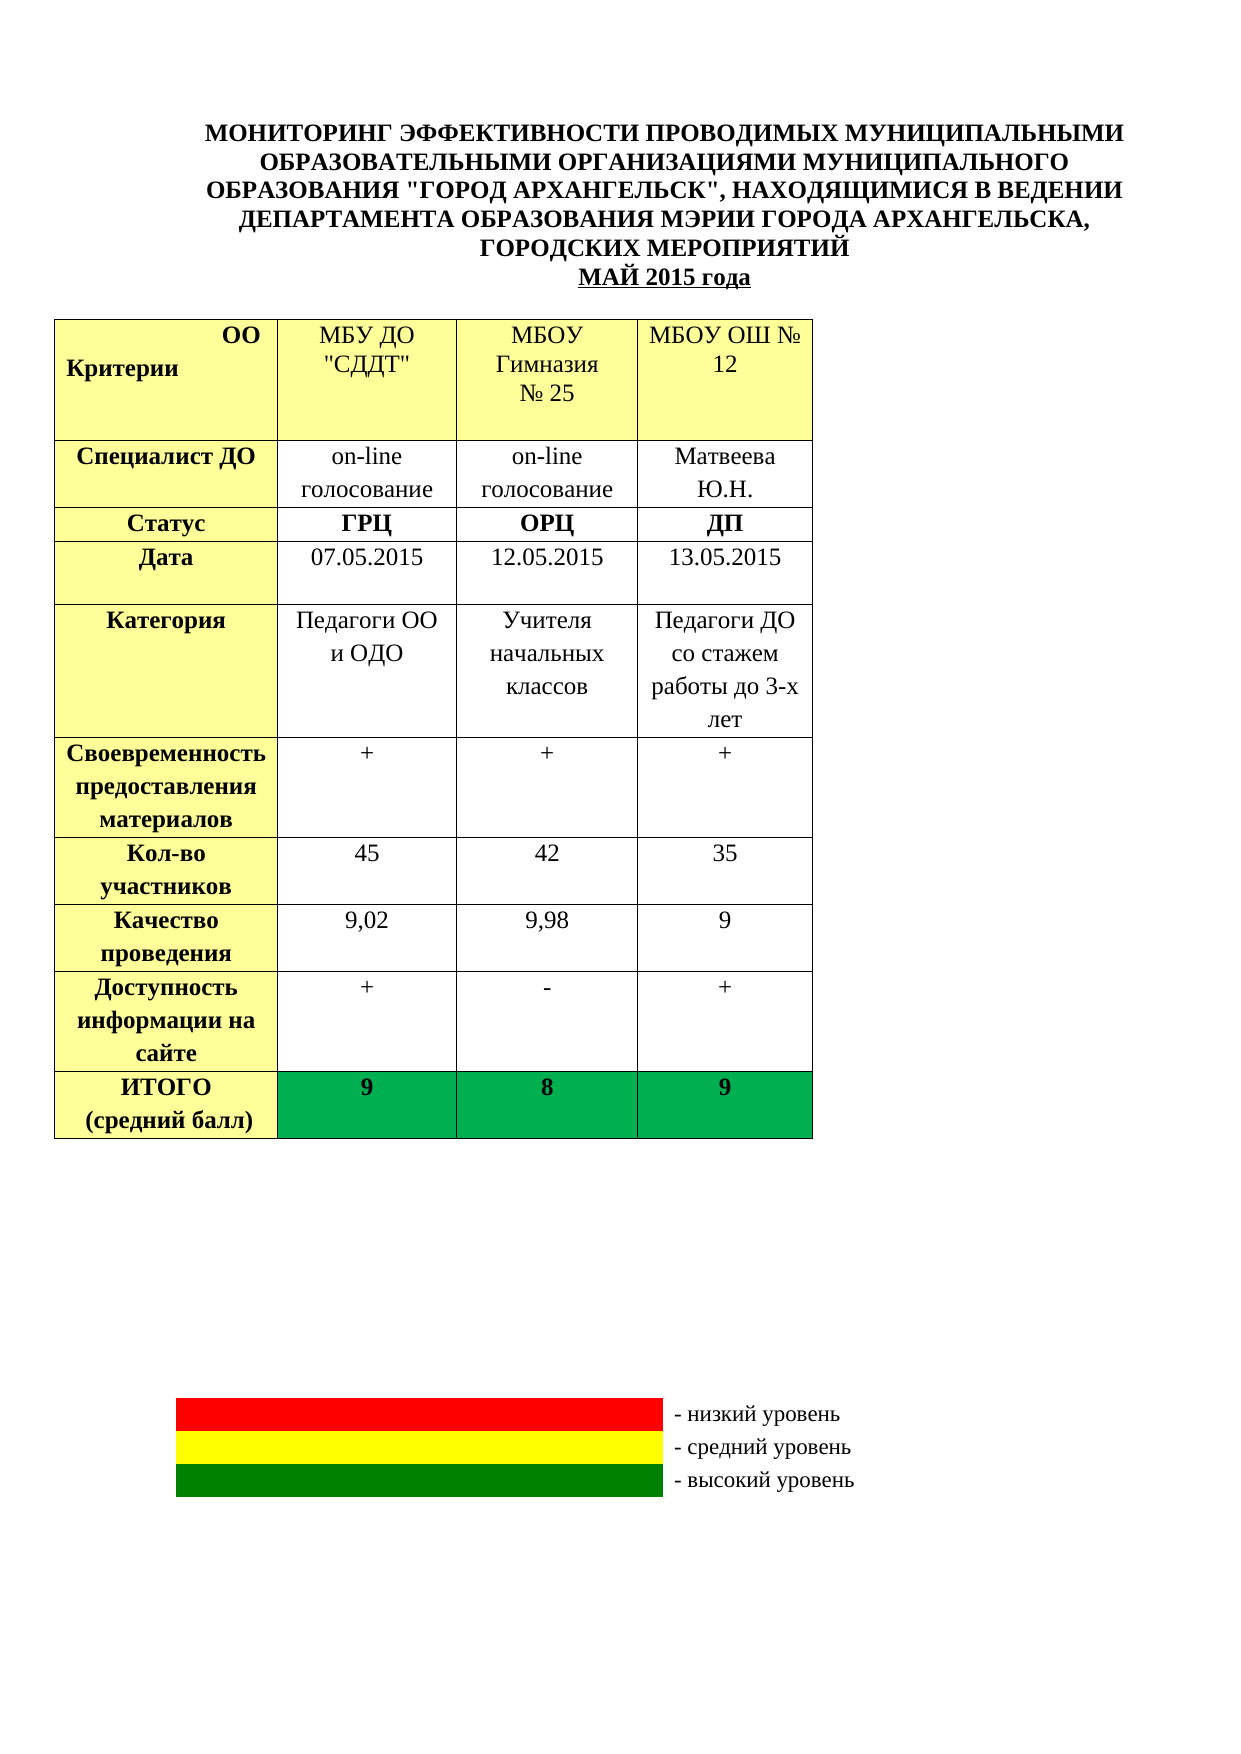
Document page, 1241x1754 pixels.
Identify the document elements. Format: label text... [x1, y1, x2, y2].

table_header ОО Критерии [55, 320, 277, 440]
table_cell Матвеева Ю.Н. [638, 441, 812, 507]
text МАЙ 2015 года [177, 262, 1152, 291]
table_cell + [278, 738, 456, 837]
table_cell 9,02 [278, 905, 456, 971]
table_header МБУ ДО "СДДТ" [278, 320, 456, 440]
table_cell Специалист ДО [55, 441, 277, 507]
table_cell ОРЦ [457, 508, 637, 541]
table_cell 9 [638, 905, 812, 971]
table_header МБОУ Гимназия № 25 [457, 320, 637, 440]
table_cell Своевременность предоставления материалов [55, 738, 277, 837]
table_cell [176, 1464, 663, 1497]
table_header - низкий уровень [663, 1398, 1177, 1431]
table_cell 13.05.2015 [638, 542, 812, 604]
table_cell Доступность информации на сайте [55, 972, 277, 1071]
table_cell 9 [278, 1072, 456, 1138]
table_cell + [638, 972, 812, 1071]
table_cell 9,98 [457, 905, 637, 971]
table_cell Кол-во участников [55, 838, 277, 904]
table_cell 07.05.2015 [278, 542, 456, 604]
table_cell Педагоги ДО со стажем работы до 3-х лет [638, 605, 812, 737]
table_cell 45 [278, 838, 456, 904]
table_cell Дата [55, 542, 277, 604]
text МОНИТОРИНГ ЭФФЕКТИВНОСТИ ПРОВОДИМЫХ МУНИЦИПАЛЬНЫМИ ОБРАЗОВАТЕЛЬНЫМИ ОРГАНИЗАЦИЯМИ МУНИЦИПАЛЬНОГО ОБРАЗОВАНИЯ "ГОРОД АРХАНГЕЛЬСК", НАХОДЯЩИМИСЯ В ВЕДЕНИИ ДЕПАРТАМЕНТА ОБРАЗОВАНИЯ МЭРИИ ГОРОДА АРХАНГЕЛЬСКА, ГОРОДСКИХ МЕРОПРИЯТИЙ [177, 118, 1152, 262]
table_header [176, 1398, 663, 1431]
table_cell Педагоги ОО и ОДО [278, 605, 456, 737]
table_cell ГРЦ [278, 508, 456, 541]
table_cell + [457, 738, 637, 837]
table_cell Статус [55, 508, 277, 541]
table_cell - [457, 972, 637, 1071]
table_cell on-line голосование [457, 441, 637, 507]
table_cell 8 [457, 1072, 637, 1138]
table_cell - средний уровень [663, 1431, 1177, 1464]
table_cell [176, 1431, 663, 1464]
table_cell + [638, 738, 812, 837]
table_cell Качество проведения [55, 905, 277, 971]
table_cell 9 [638, 1072, 812, 1138]
table_cell - высокий уровень [663, 1464, 1177, 1497]
table_cell 35 [638, 838, 812, 904]
table_cell ДП [638, 508, 812, 541]
table_header МБОУ ОШ № 12 [638, 320, 812, 440]
table_cell ИТОГО (средний балл) [55, 1072, 277, 1138]
table_cell on-line голосование [278, 441, 456, 507]
table_cell 12.05.2015 [457, 542, 637, 604]
table_cell + [278, 972, 456, 1071]
table_cell 42 [457, 838, 637, 904]
table_cell Учителя начальных классов [457, 605, 637, 737]
table_cell Категория [55, 605, 277, 737]
